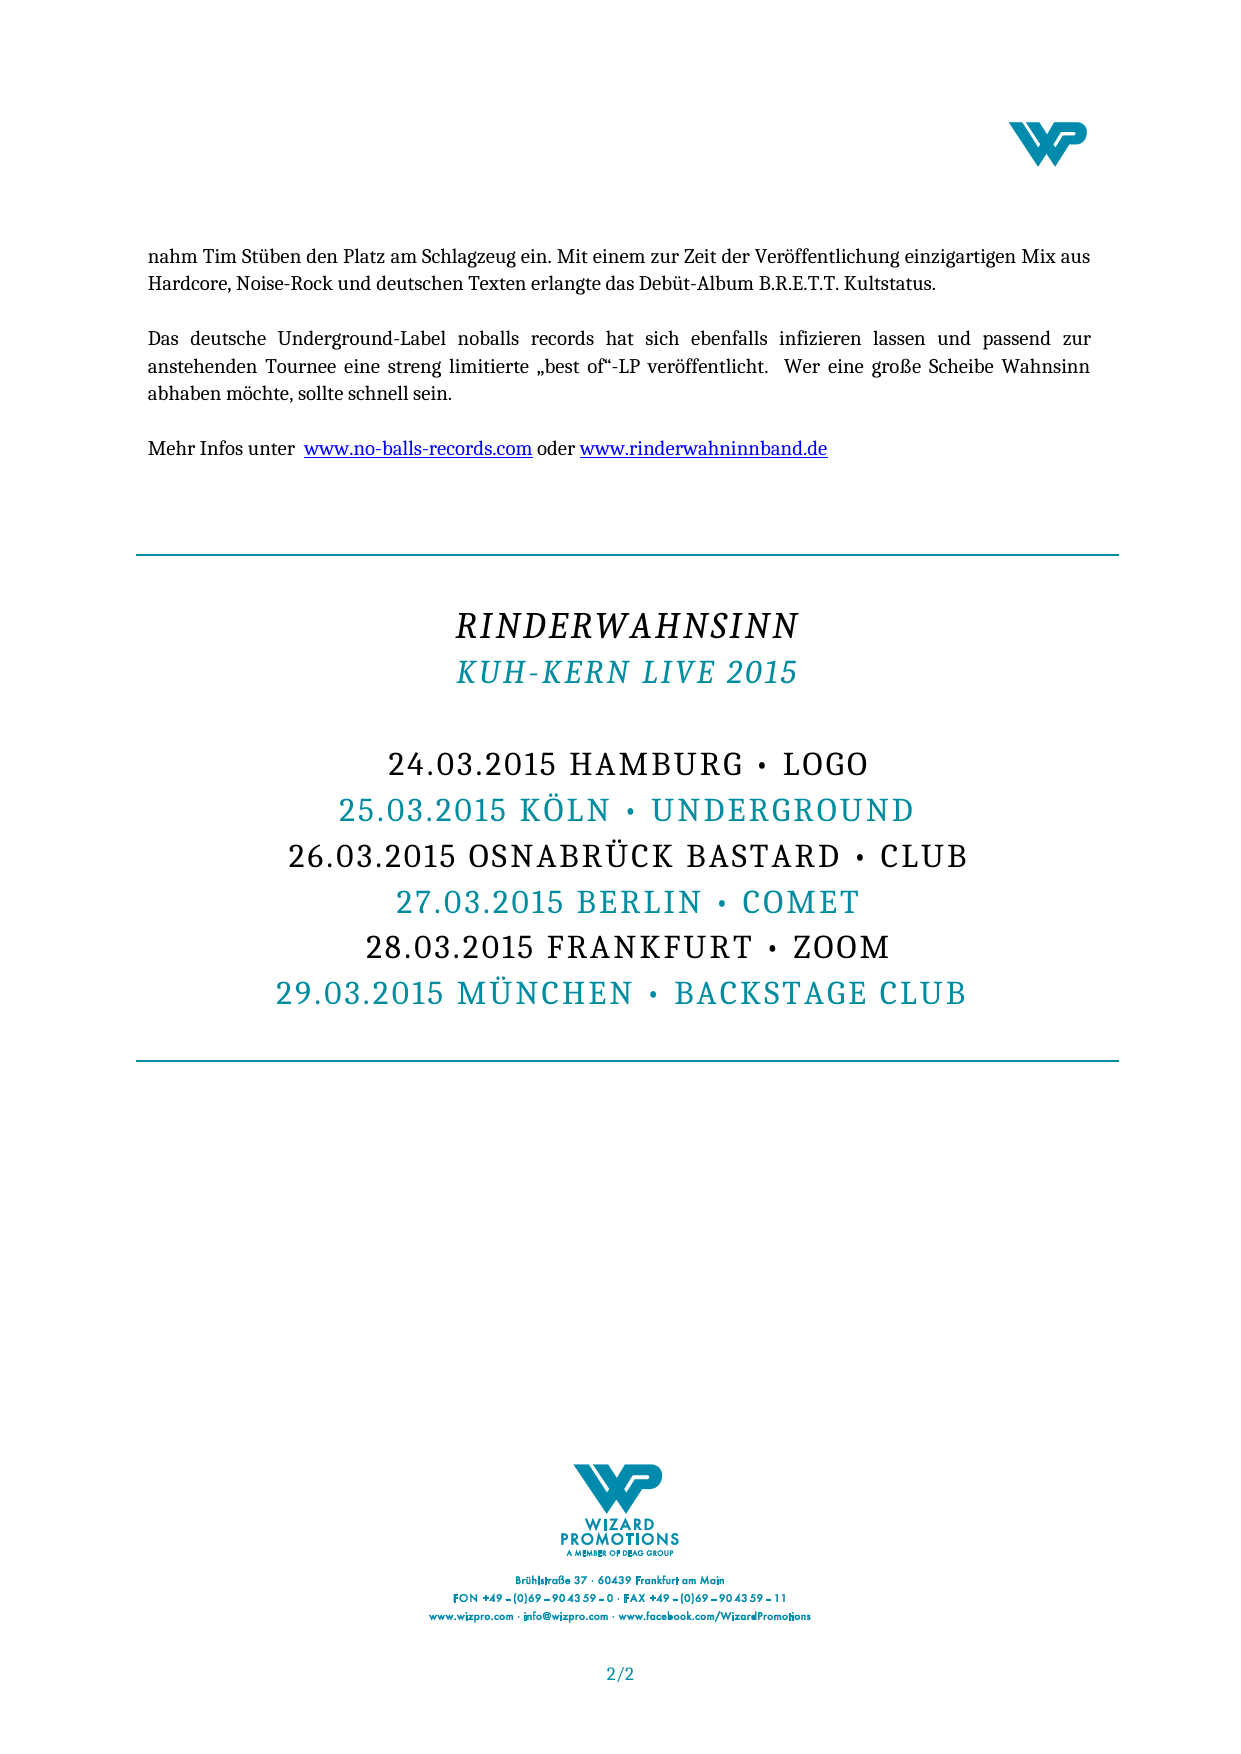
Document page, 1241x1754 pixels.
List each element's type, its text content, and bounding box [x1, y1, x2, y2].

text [148, 244, 1092, 296]
table_header RINDERWAHNSINN KUH-KERN LIVE 2015 24.03.2015 HAMBURG • LOGO 25.03.2015 KÖLN • UNDERGROUND 26.03.2015 OSNABRÜCK BASTARD • CLUB 27.03.2015 BERLIN • COMET 28.03.2015 FRANKFURT • ZOOM 29.03.2015 MÜNCHEN • BACKSTAGE CLUB [136, 556, 1119, 1060]
text Das deutsche Underground-Label noballs records hat sich ebenfalls infizieren lassen und passend zur anstehenden Tournee eine streng limitierte „best of“-LP veröffentlicht. Wer eine große Scheibe Wahnsinn abhaben möchte, sollte schnell sein. [148, 327, 1092, 406]
text Mehr Infos unter www.no-balls-records.com oder www.rinderwahninnband.de [148, 409, 1092, 461]
